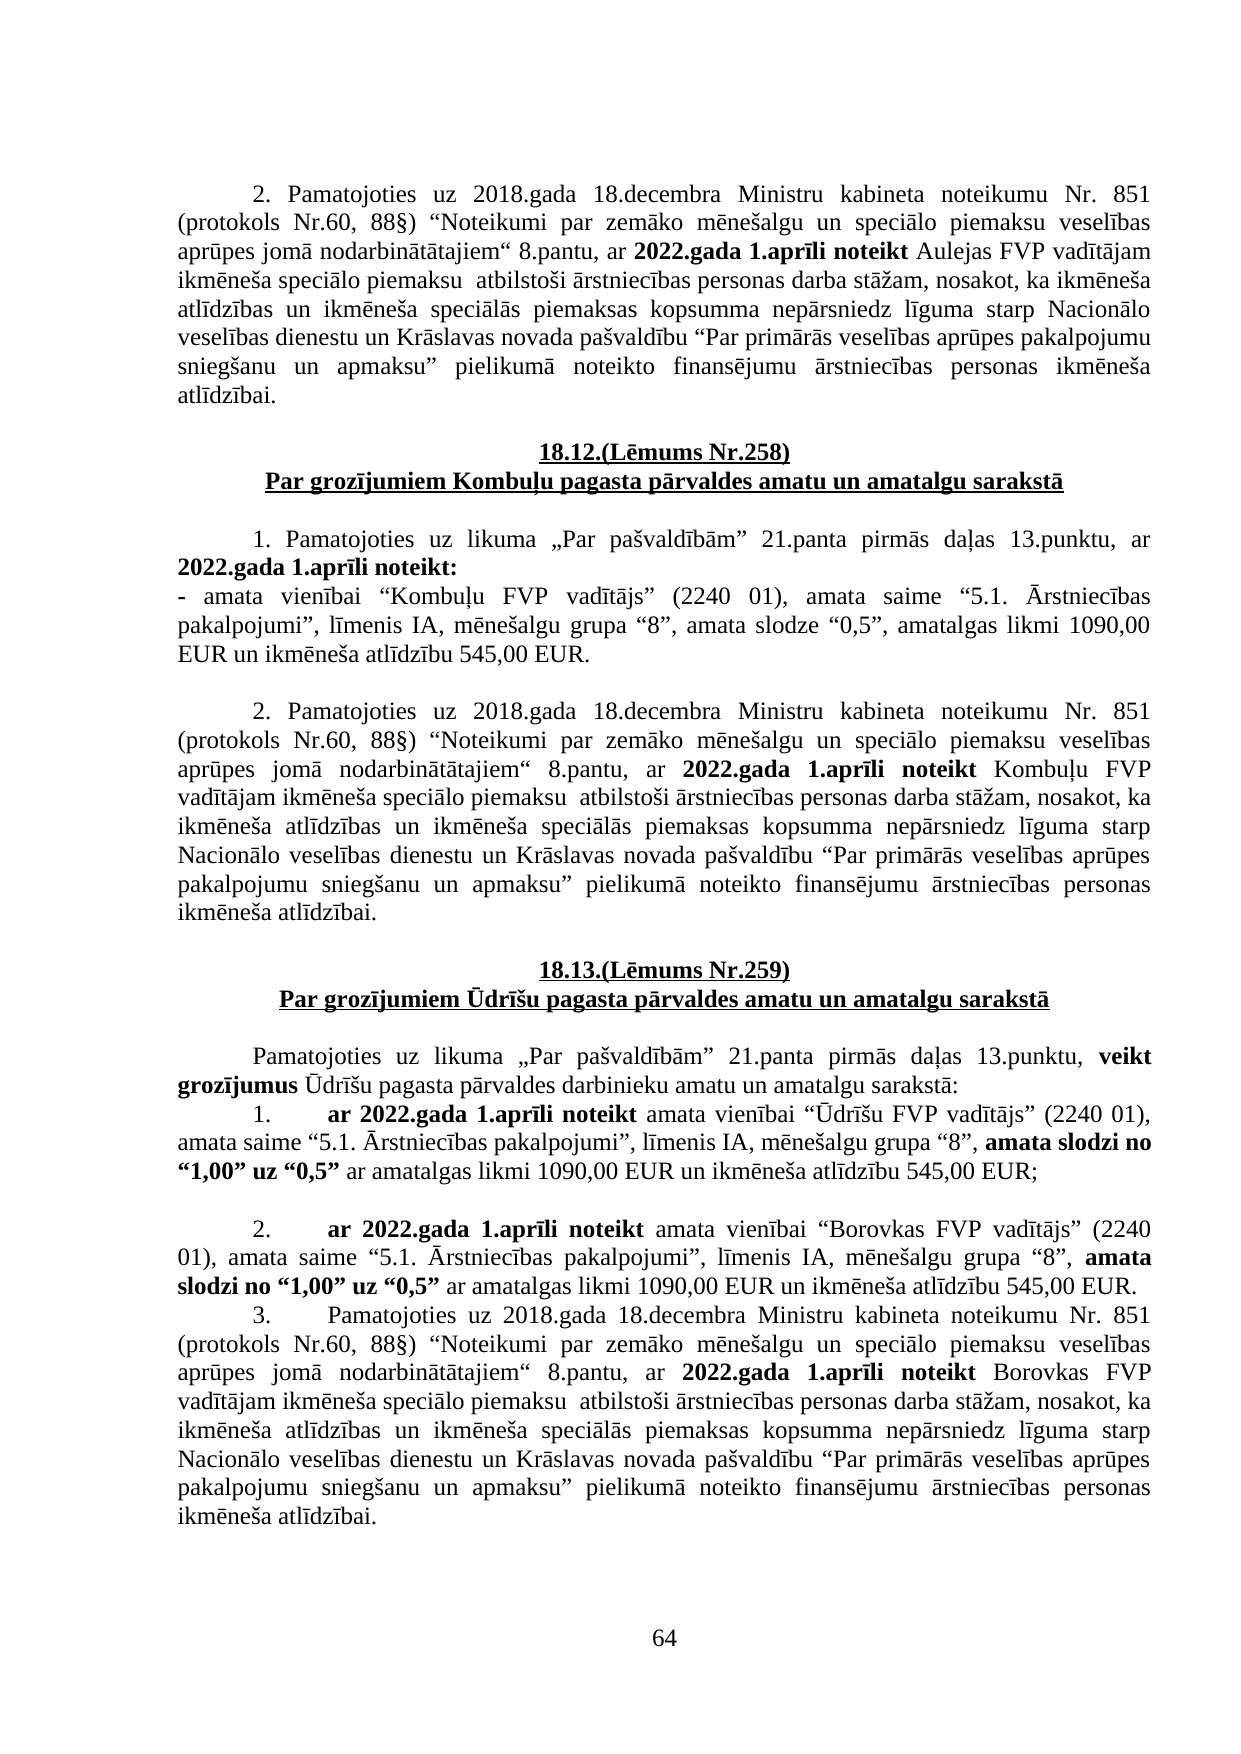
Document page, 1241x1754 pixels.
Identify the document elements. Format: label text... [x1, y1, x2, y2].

text 18.13.(Lēmums Nr.259) [177, 955, 1152, 984]
text Pamatojoties uz likuma „Par pašvaldībām” 21.panta pirmās daļas 13.punktu, veikt grozījumus Ūdrīšu pagasta pārvaldes darbinieku amatu un amatalgu sarakstā: [177, 1041, 1152, 1099]
list 1. Pamatojoties uz likuma „Par pašvaldībām” 21.panta pirmās daļas 13.punktu, ar 2022.gada 1.aprīli noteikt: [177, 524, 1152, 581]
text 3. Pamatojoties uz 2018.gada 18.decembra Ministru kabineta noteikumu Nr. 851 (protokols Nr.60, 88§) “Noteikumi par zemāko mēnešalgu un speciālo piemaksu veselības aprūpes jomā nodarbinātātajiem“ 8.pantu, ar 2022.gada 1.aprīli noteikt Borovkas FVP vadītājam ikmēneša speciālo piemaksu atbilstoši ārstniecības personas darba stāžam, nosakot, ka ikmēneša atlīdzības un ikmēneša speciālās piemaksas kopsumma nepārsniedz līguma starp Nacionālo veselības dienestu un Krāslavas novada pašvaldību “Par primārās veselības aprūpes pakalpojumu sniegšanu un apmaksu” pielikumā noteikto finansējumu ārstniecības personas ikmēneša atlīdzībai. [177, 1300, 1152, 1530]
text 1. ar 2022.gada 1.aprīli noteikt amata vienībai “Ūdrīšu FVP vadītājs” (2240 01), amata saime “5.1. Ārstniecības pakalpojumi”, līmenis IA, mēnešalgu grupa “8”, amata slodzi no “1,00” uz “0,5” ar amatalgas likmi 1090,00 EUR un ikmēneša atlīdzību 545,00 EUR; [177, 1099, 1152, 1185]
text 18.12.(Lēmums Nr.258) [177, 437, 1152, 466]
list - amata vienībai “Kombuļu FVP vadītājs” (2240 01), amata saime “5.1. Ārstniecības pakalpojumi”, līmenis IA, mēnešalgu grupa “8”, amata slodze “0,5”, amatalgas likmi 1090,00 EUR un ikmēneša atlīdzību 545,00 EUR. [177, 581, 1152, 667]
text Par grozījumiem Kombuļu pagasta pārvaldes amatu un amatalgu sarakstā [177, 466, 1152, 495]
text 2. ar 2022.gada 1.aprīli noteikt amata vienībai “Borovkas FVP vadītājs” (2240 01), amata saime “5.1. Ārstniecības pakalpojumi”, līmenis IA, mēnešalgu grupa “8”, amata slodzi no “1,00” uz “0,5” ar amatalgas likmi 1090,00 EUR un ikmēneša atlīdzību 545,00 EUR. [177, 1214, 1152, 1300]
text 2. Pamatojoties uz 2018.gada 18.decembra Ministru kabineta noteikumu Nr. 851 (protokols Nr.60, 88§) “Noteikumi par zemāko mēnešalgu un speciālo piemaksu veselības aprūpes jomā nodarbinātātajiem“ 8.pantu, ar 2022.gada 1.aprīli noteikt Aulejas FVP vadītājam ikmēneša speciālo piemaksu atbilstoši ārstniecības personas darba stāžam, nosakot, ka ikmēneša atlīdzības un ikmēneša speciālās piemaksas kopsumma nepārsniedz līguma starp Nacionālo veselības dienestu un Krāslavas novada pašvaldību “Par primārās veselības aprūpes pakalpojumu sniegšanu un apmaksu” pielikumā noteikto finansējumu ārstniecības personas ikmēneša atlīdzībai. [177, 179, 1152, 409]
text 2. Pamatojoties uz 2018.gada 18.decembra Ministru kabineta noteikumu Nr. 851 (protokols Nr.60, 88§) “Noteikumi par zemāko mēnešalgu un speciālo piemaksu veselības aprūpes jomā nodarbinātātajiem“ 8.pantu, ar 2022.gada 1.aprīli noteikt Kombuļu FVP vadītājam ikmēneša speciālo piemaksu atbilstoši ārstniecības personas darba stāžam, nosakot, ka ikmēneša atlīdzības un ikmēneša speciālās piemaksas kopsumma nepārsniedz līguma starp Nacionālo veselības dienestu un Krāslavas novada pašvaldību “Par primārās veselības aprūpes pakalpojumu sniegšanu un apmaksu” pielikumā noteikto finansējumu ārstniecības personas ikmēneša atlīdzībai. [177, 696, 1152, 926]
text Par grozījumiem Ūdrīšu pagasta pārvaldes amatu un amatalgu sarakstā [177, 984, 1152, 1012]
